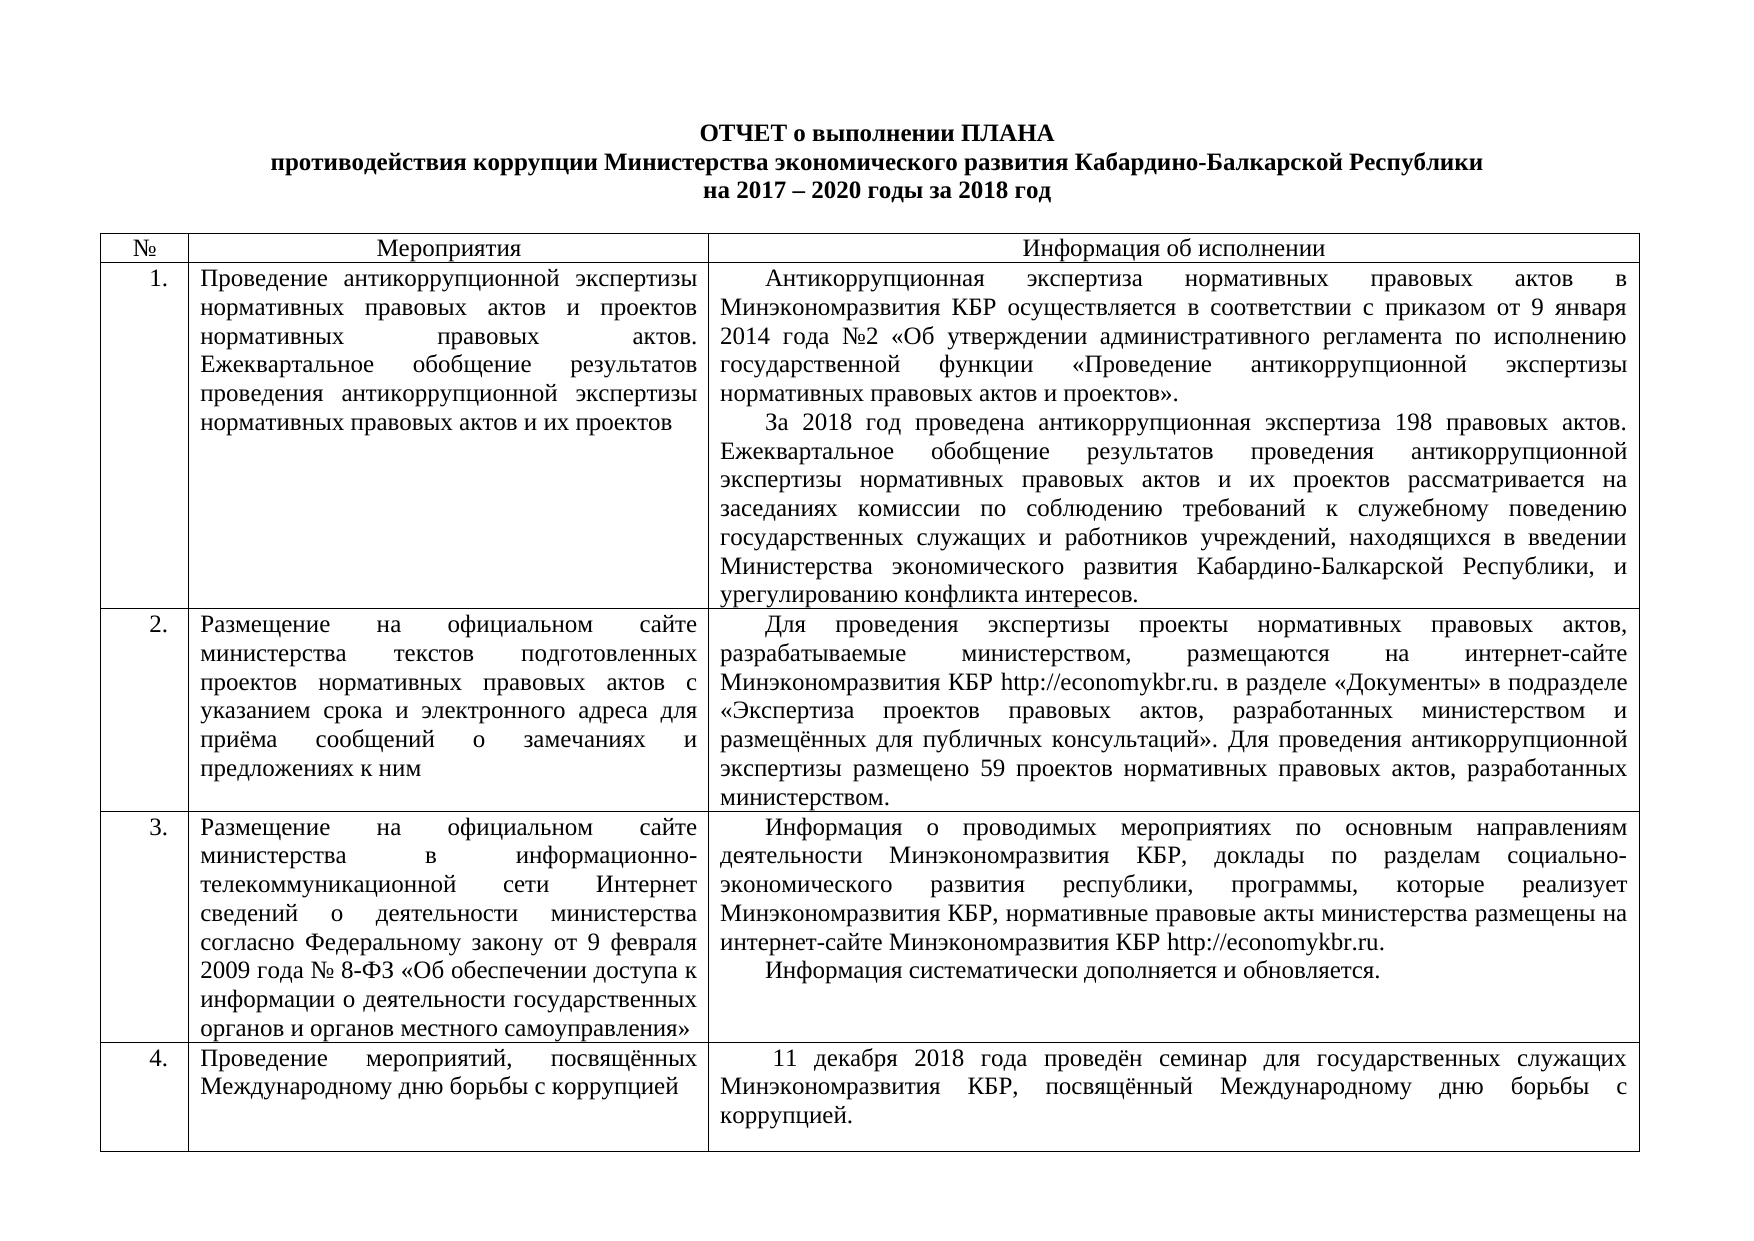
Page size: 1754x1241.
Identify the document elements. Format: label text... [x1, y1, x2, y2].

table_cell [101, 609, 188, 811]
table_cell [189, 1043, 708, 1151]
text ОТЧЕТ о выполнении ПЛАНА [118, 118, 1636, 147]
table_cell [101, 263, 188, 608]
table_cell [101, 1043, 188, 1151]
table_header Мероприятия [189, 234, 708, 262]
table_cell Размещение на официальном сайте министерства текстов подготовленных проектов нормативных правовых актов с указанием срока и электронного адреса для приёма сообщений о замечаниях и предложениях к ним [189, 609, 708, 811]
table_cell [709, 1043, 1639, 1151]
text на 2017 – 2020 годы за 2018 год [118, 176, 1636, 204]
table_cell Размещение на официальном сайте министерства в информационно-телекоммуникационной сети Интернет сведений о деятельности министерства согласно Федеральному закону от 9 февраля 2009 года № 8-ФЗ «Об обеспечении доступа к информации о деятельности государственных органов и органов местного самоуправления» [189, 812, 708, 1042]
table_cell Проведение антикоррупционной экспертизы нормативных правовых актов и проектов нормативных правовых актов. Ежеквартальное обобщение результатов проведения антикоррупционной экспертизы нормативных правовых актов и их проектов [189, 263, 708, 608]
table_cell [101, 812, 188, 1042]
text противодействия коррупции Министерства экономического развития Кабардино-Балкарской Республики [118, 147, 1636, 176]
table_cell Информация о проводимых мероприятиях по основным направлениям деятельности Минэкономразвития КБР, доклады по разделам социально-экономического развития республики, программы, которые реализует Минэкономразвития КБР, нормативные правовые акты министерства размещены на интернет-сайте Минэкономразвития КБР http://economykbr.ru. Информация систематически дополняется и обновляется. [709, 812, 1639, 1042]
table_header Информация об исполнении [709, 234, 1639, 262]
table_header № [101, 234, 188, 262]
table_cell Антикоррупционная экспертиза нормативных правовых актов в Минэкономразвития КБР осуществляется в соответствии с приказом от 9 января 2014 года №2 «Об утверждении административного регламента по исполнению государственной функции «Проведение антикоррупционной экспертизы нормативных правовых актов и проектов». За 2018 год проведена антикоррупционная экспертиза 198 правовых актов. Ежеквартальное обобщение результатов проведения антикоррупционной экспертизы нормативных правовых актов и их проектов рассматривается на заседаниях комиссии по соблюдению требований к служебному поведению государственных служащих и работников учреждений, находящихся в введении Министерства экономического развития Кабардино-Балкарской Республики, и урегулированию конфликта интересов. [709, 263, 1639, 608]
table_cell Для проведения экспертизы проекты нормативных правовых актов, разрабатываемые министерством, размещаются на интернет-сайте Минэкономразвития КБР http://economykbr.ru. в разделе «Документы» в подразделе «Экспертиза проектов правовых актов, разработанных министерством и размещённых для публичных консультаций». Для проведения антикоррупционной экспертизы размещено 59 проектов нормативных правовых актов, разработанных министерством. [709, 609, 1639, 811]
